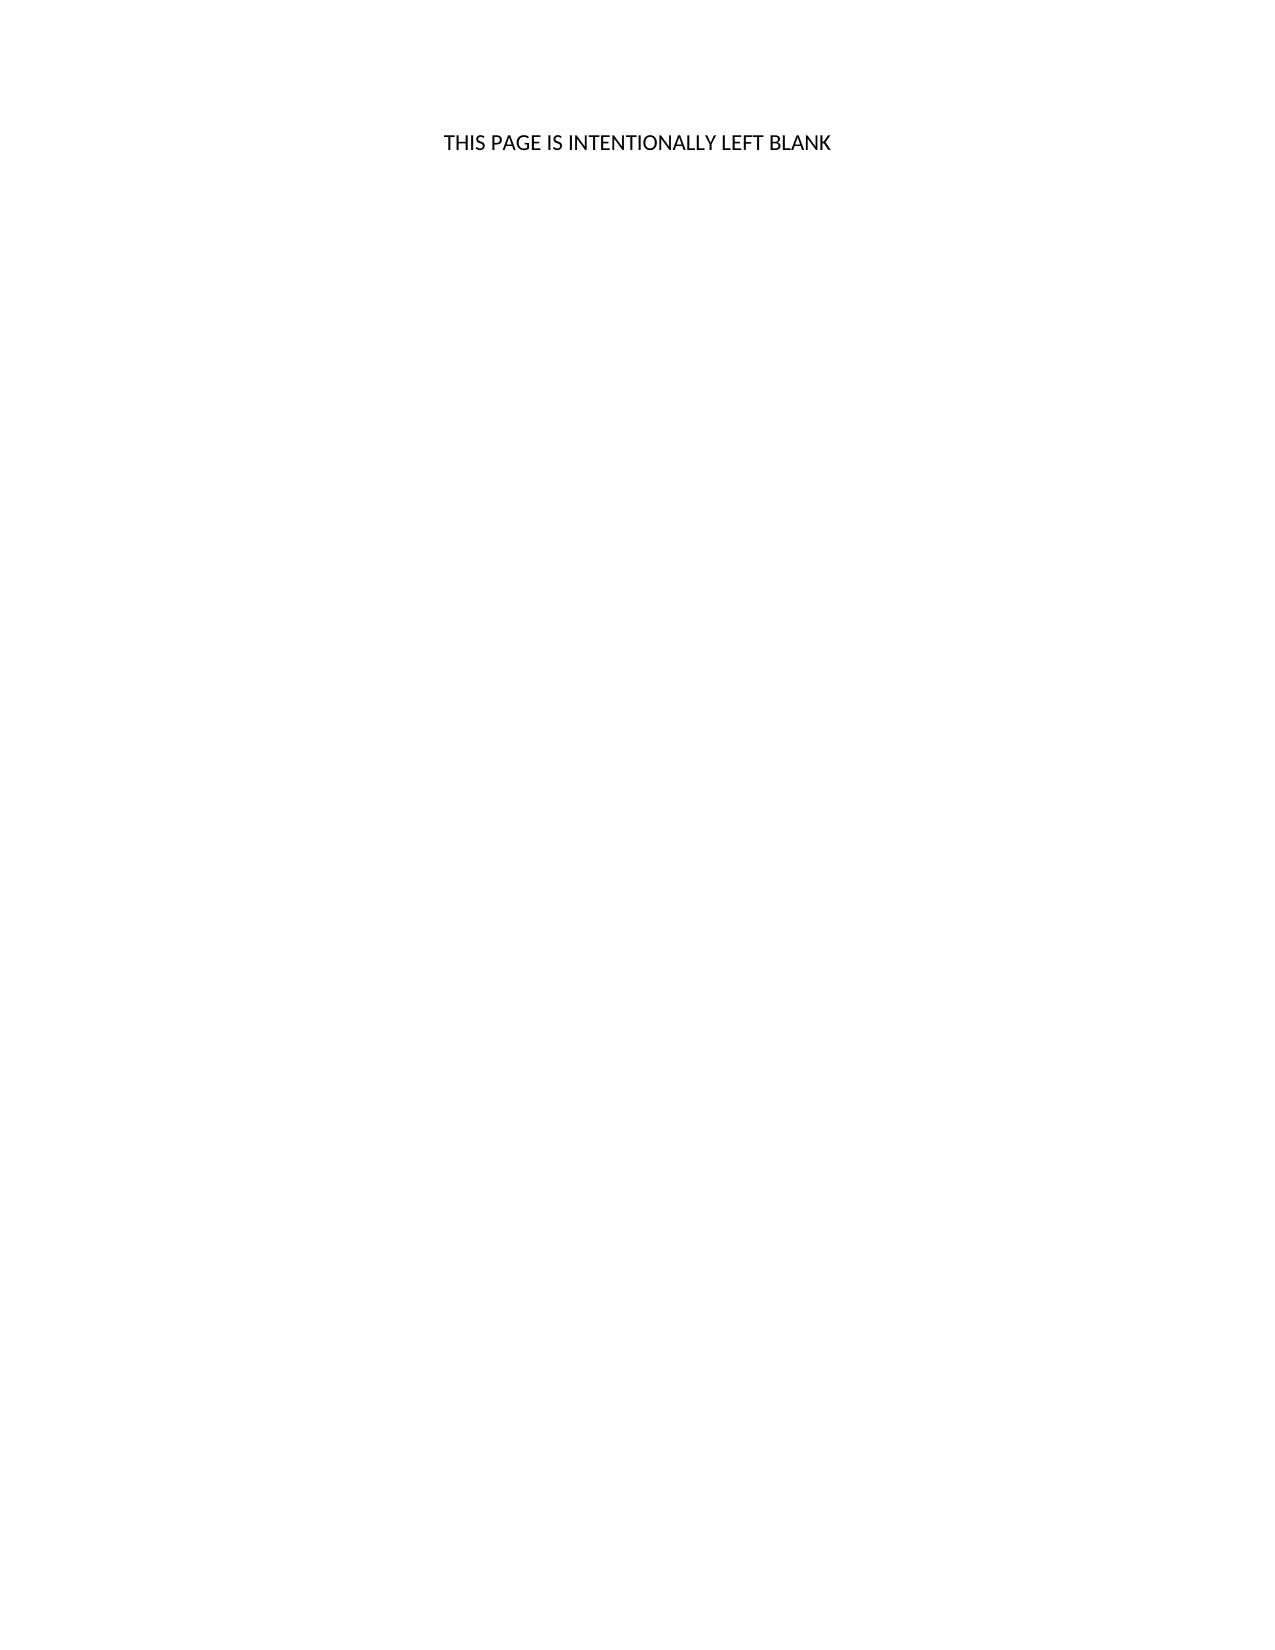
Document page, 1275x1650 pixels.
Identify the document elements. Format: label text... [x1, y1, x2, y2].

text THIS PAGE IS INTENTIONALLY LEFT BLANK [75, 128, 1200, 156]
